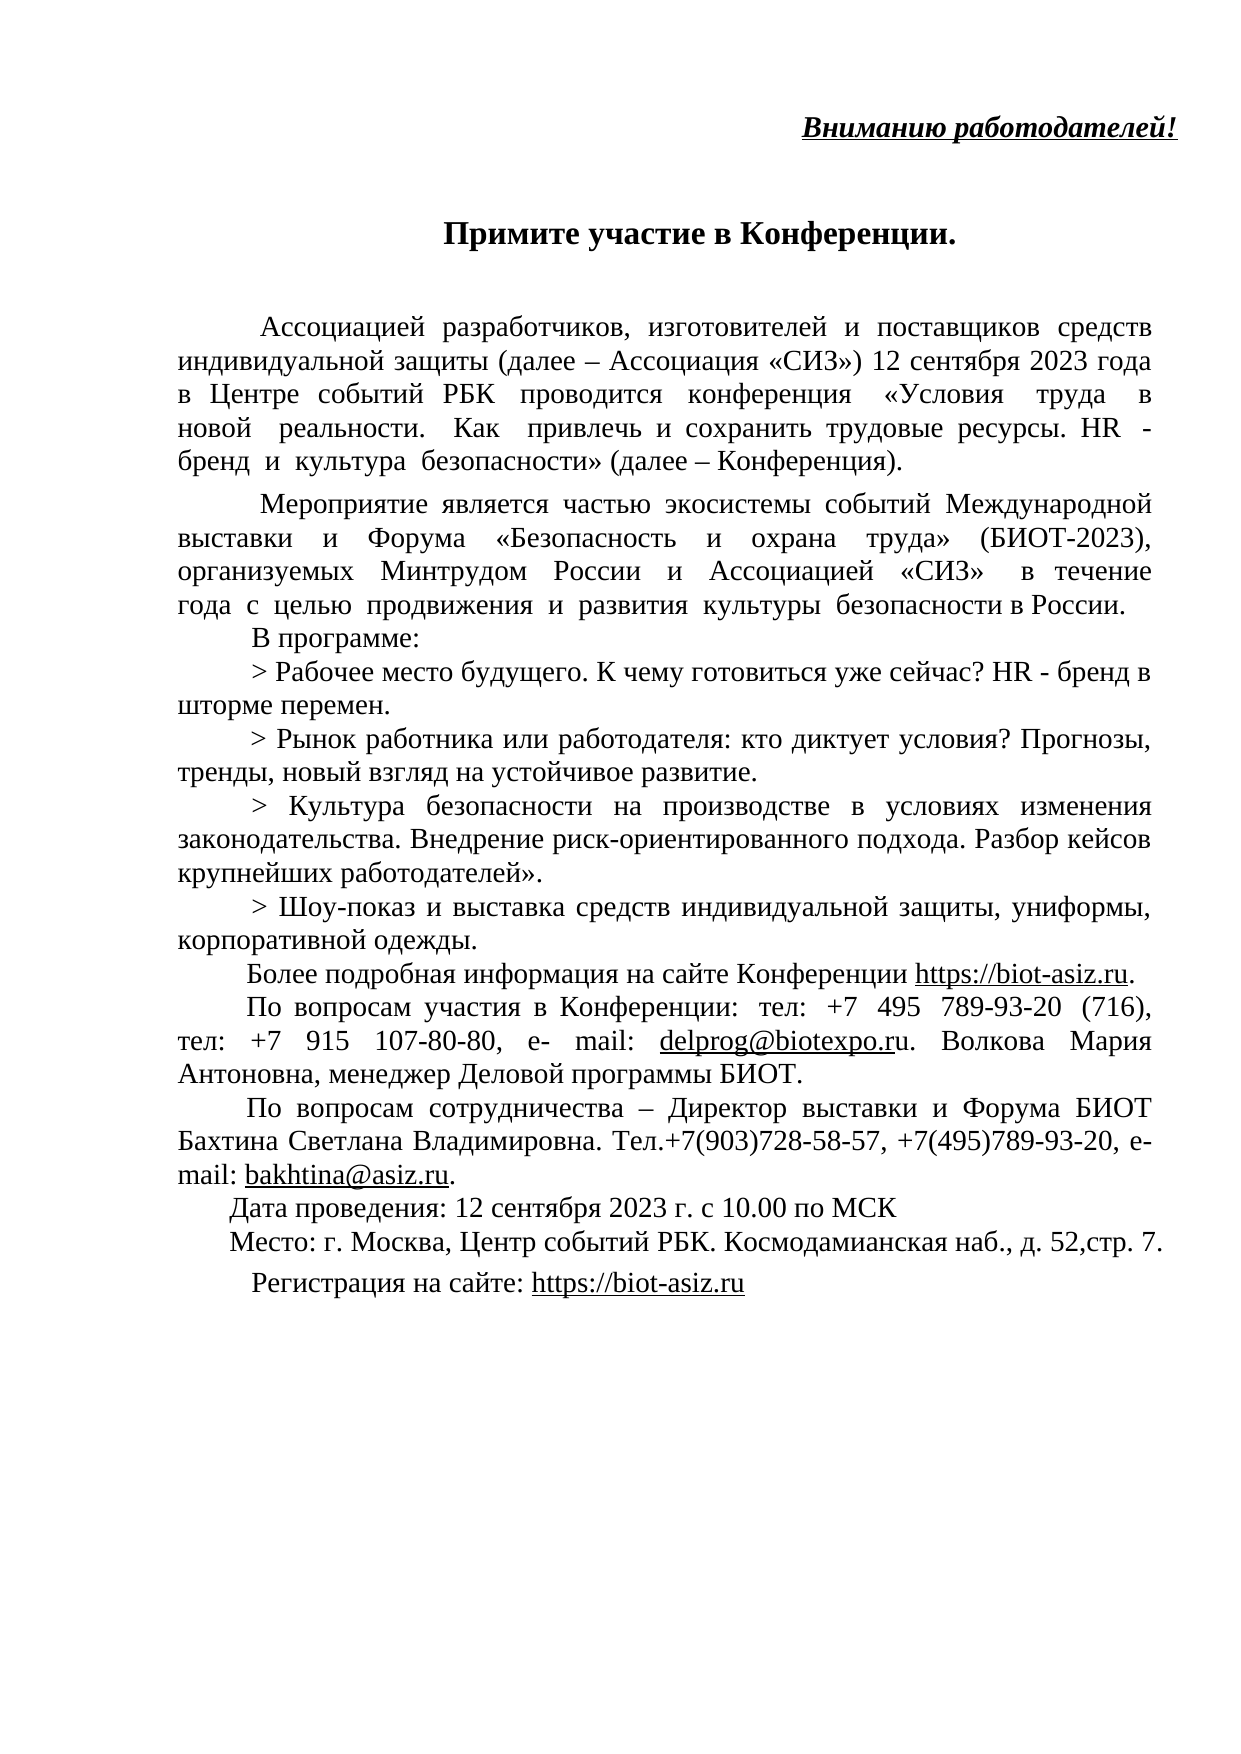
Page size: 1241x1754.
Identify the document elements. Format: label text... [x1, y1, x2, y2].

list Шоу-показ и выставка средств индивидуальной защиты, униформы, корпоративной одежды. [177, 889, 1152, 956]
list Рынок работника или работодателя: кто диктует условия? Прогнозы, тренды, новый взгляд на устойчивое развитие. [177, 721, 1152, 788]
text Примите участие в Конференции. [177, 214, 1152, 252]
text Дата проведения: 12 сентября . с 10.00 по МСК [229, 1191, 1178, 1224]
text Регистрация на сайте: https://biot-asiz.ru [251, 1266, 1178, 1299]
list Культура безопасности на производстве в условиях изменения законодательства. Внедрение риск-ориентированного подхода. Разбор кейсов крупнейших работодателей». [177, 788, 1152, 889]
text Более подробная информация на сайте Конференции https://biot-asiz.ru. [246, 956, 1178, 989]
text По вопросам участия в Конференции: тел: +7 495 789-93-20 (716), тел: +7 915 107-80-80, е- mail: delprog@biotexpo.ru. Волкова Мария Антоновна, менеджер Деловой программы БИОТ. [177, 989, 1152, 1090]
text Вниманию работодателей! [160, 109, 1178, 143]
text Мероприятие является частью экосистемы событий Международной выставки и Форума «Безопасность и охрана труда» (БИОТ-2023), организуемых Минтрудом России и Ассоциацией «СИЗ» в течение года с целью продвижения и развития культуры безопасности в России. [177, 486, 1152, 620]
list Рабочее место будущего. К чему готовиться уже сейчас? HR - бренд в шторме перемен. [177, 654, 1152, 721]
text Место: г. Москва, Центр событий РБК. Космодамианская наб., д. 52,стр. 7. [229, 1224, 1178, 1258]
text В программе: [251, 620, 1178, 654]
text Ассоциацией разработчиков, изготовителей и поставщиков средств индивидуальной защиты (далее – Ассоциация «СИЗ») 12 сентября 2023 года в Центре событий РБК проводится конференция «Условия труда в новой реальности. Как привлечь и сохранить трудовые ресурсы. HR - бренд и культура безопасности» (далее – Конференция). [177, 309, 1152, 477]
text По вопросам сотрудничества – Директор выставки и Форума БИОТ Бахтина Светлана Владимировна. Тел.+7(903)728-58-57, +7(495)789-93-20, e-mail: bakhtina@asiz.ru. [177, 1090, 1152, 1191]
